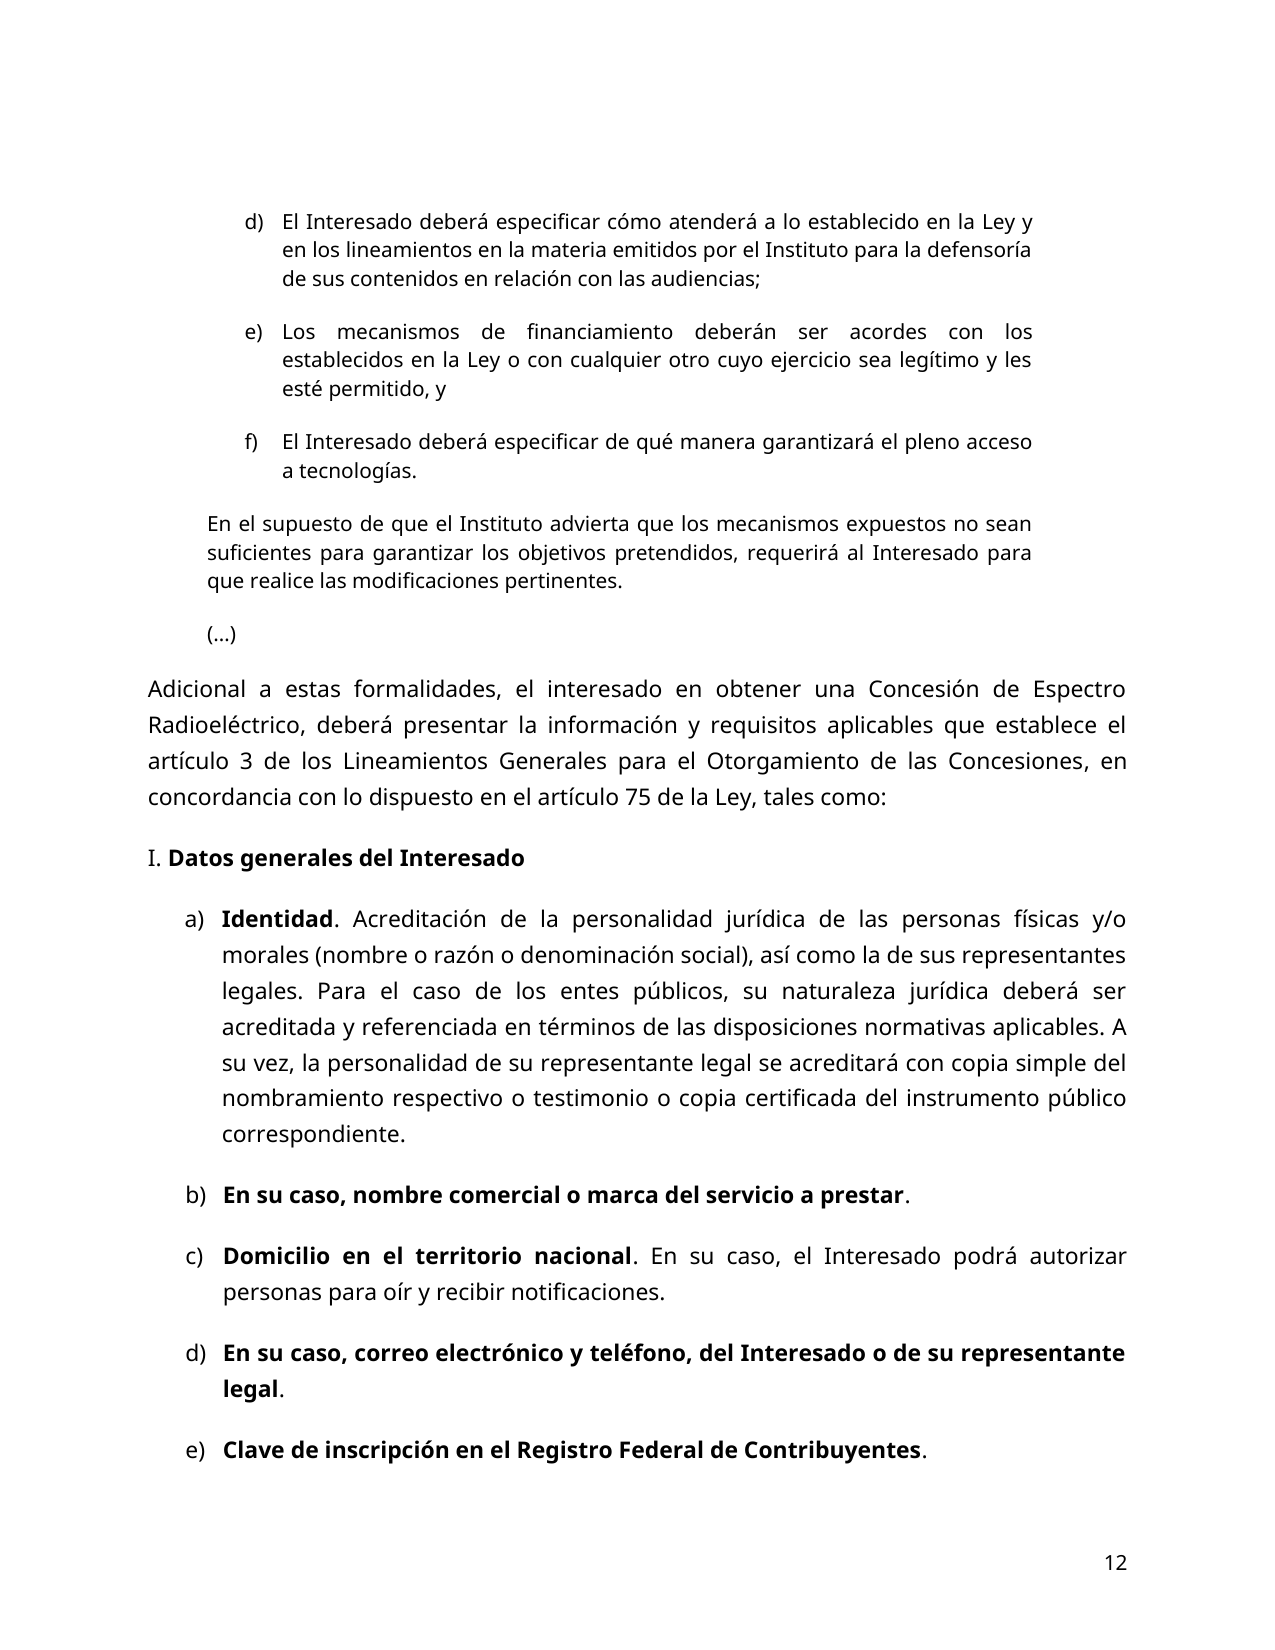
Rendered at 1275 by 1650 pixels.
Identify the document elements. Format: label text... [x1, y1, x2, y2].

list Identidad. Acreditación de la personalidad jurídica de las personas físicas y/o morales (nombre o razón o denominación social), así como la de sus representantes legales. Para el caso de los entes públicos, su naturaleza jurídica deberá ser acreditada y referenciada en términos de las disposiciones normativas aplicables. A su vez, la personalidad de su representante legal se acreditará con copia simple del nombramiento respectivo o testimonio o copia certificada del instrumento público correspondiente. [184, 903, 1127, 1149]
text (…) [207, 619, 1033, 648]
text En el supuesto de que el Instituto advierta que los mecanismos expuestos no sean suficientes para garantizar los objetivos pretendidos, requerirá al Interesado para que realice las modificaciones pertinentes. [207, 509, 1033, 594]
text Adicional a estas formalidades, el interesado en obtener una Concesión de Espectro Radioeléctrico, deberá presentar la información y requisitos aplicables que establece el artículo 3 de los Lineamientos Generales para el Otorgamiento de las Concesiones, en concordancia con lo dispuesto en el artículo 75 de la Ley, tales como: [148, 673, 1127, 812]
list Clave de inscripción en el Registro Federal de Contribuyentes. [185, 1434, 1127, 1465]
list El Interesado deberá especificar cómo atenderá a lo establecido en la Ley y en los lineamientos en la materia emitidos por el Instituto para la defensoría de sus contenidos en relación con las audiencias; [244, 207, 1033, 292]
list En su caso, nombre comercial o marca del servicio a prestar. [185, 1179, 1127, 1211]
list El Interesado deberá especificar de qué manera garantizará el pleno acceso a tecnologías. [244, 427, 1033, 484]
list Los mecanismos de financiamiento deberán ser acordes con los establecidos en la Ley o con cualquier otro cuyo ejercicio sea legítimo y les esté permitido, y [244, 317, 1033, 402]
list Domicilio en el territorio nacional. En su caso, el Interesado podrá autorizar personas para oír y recibir notificaciones. [185, 1240, 1127, 1307]
text I. Datos generales del Interesado [148, 842, 1127, 873]
list En su caso, correo electrónico y teléfono, del Interesado o de su representante legal. [185, 1337, 1127, 1404]
